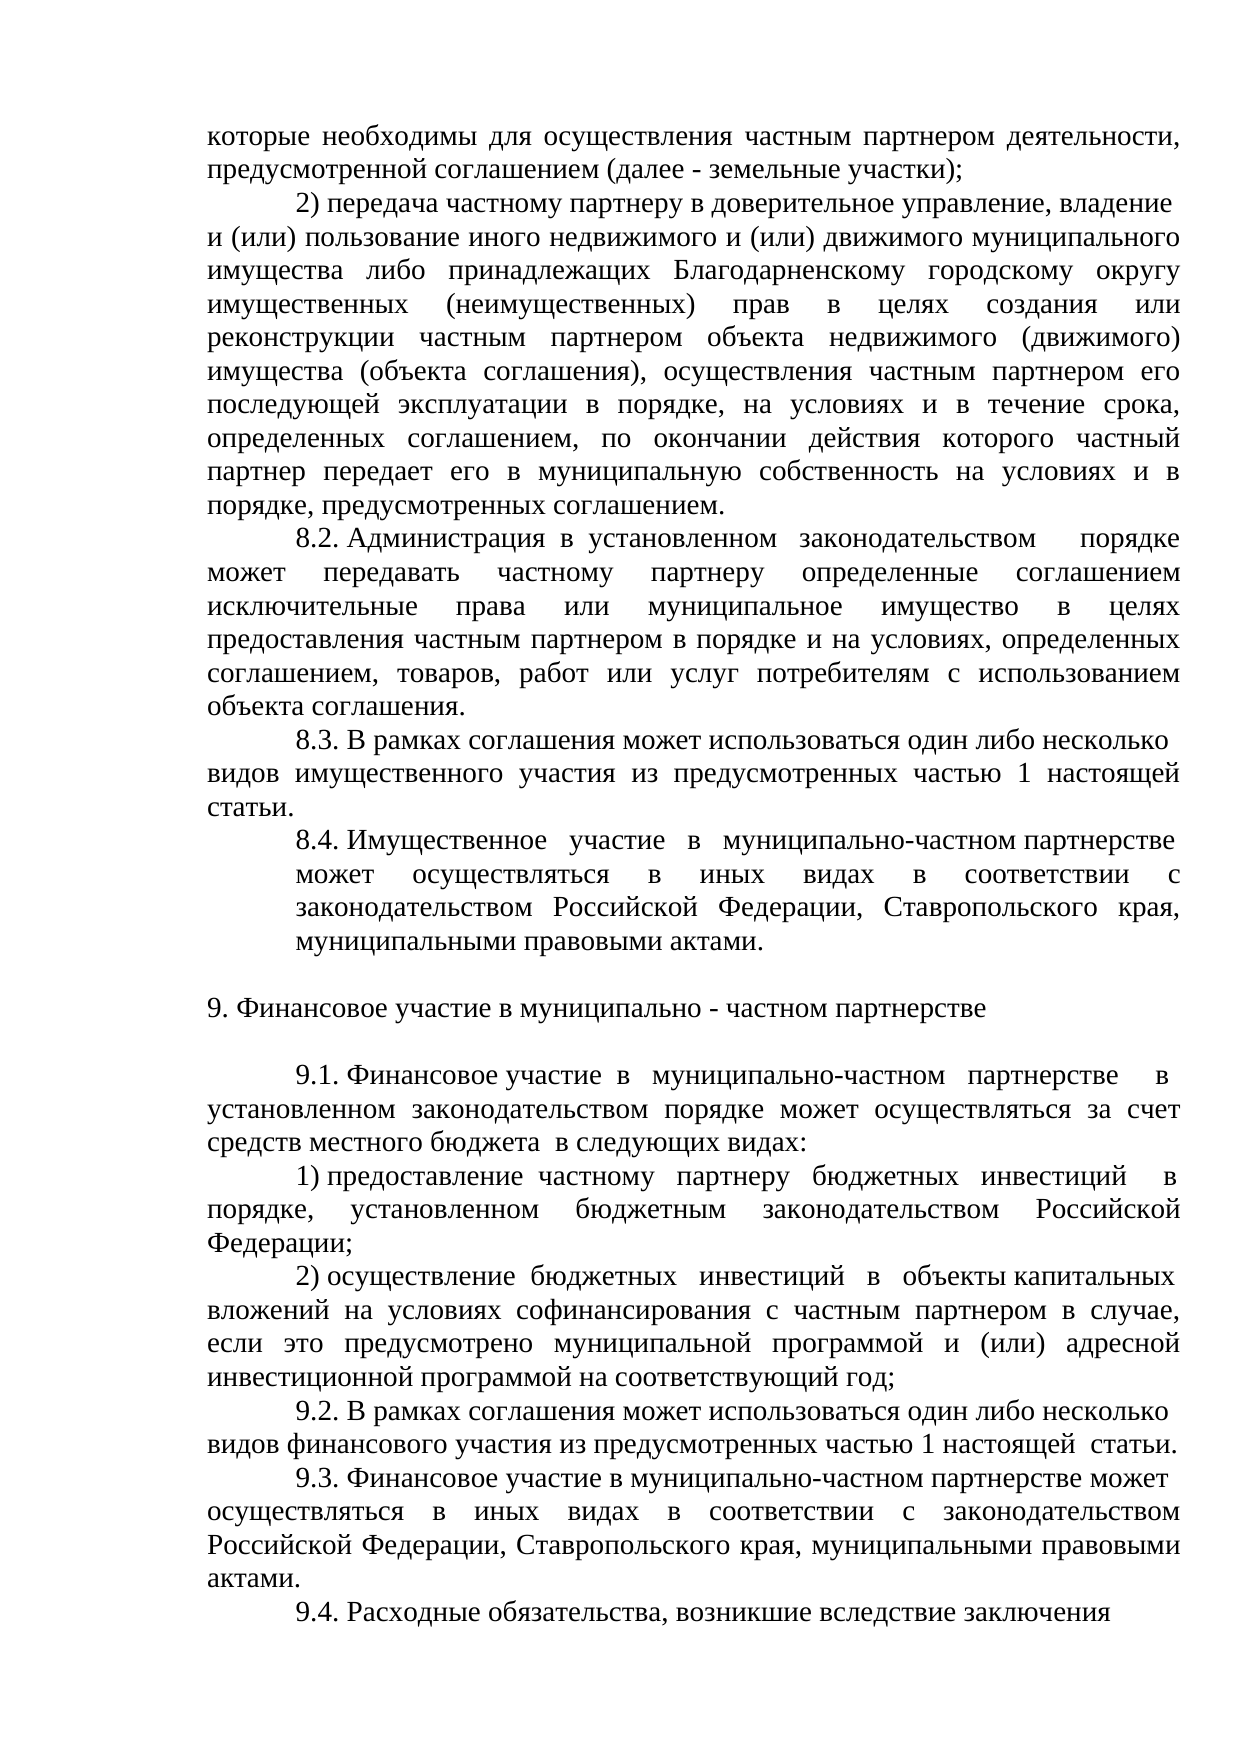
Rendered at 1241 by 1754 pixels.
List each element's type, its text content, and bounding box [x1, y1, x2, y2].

text видов имущественного участия из предусмотренных частью 1 настоящей статьи. [207, 755, 1181, 822]
text 9.4. Расходные обязательства, возникшие вследствие заключения [295, 1594, 1181, 1627]
text может осуществляться в иных видах в соответствии с законодательством Российской Федерации, Ставропольского края, муниципальными правовыми актами. [295, 856, 1181, 957]
text видов финансового участия из предусмотренных частью 1 настоящей статьи. [207, 1426, 1181, 1460]
text порядке, установленном бюджетным законодательством Российской Федерации; [207, 1191, 1181, 1258]
text 8.4. Имущественное участие в муниципально-частном партнерстве [295, 822, 1181, 856]
text и (или) пользование иного недвижимого и (или) движимого муниципального имущества либо принадлежащих Благодарненскому городскому округу имущественных (неимущественных) прав в целях создания или реконструкции частным партнером объекта недвижимого (движимого) имущества (объекта соглашения), осуществления частным партнером его последующей эксплуатации в порядке, на условиях и в течение срока, определенных соглашением, по окончании действия которого частный партнер передает его в муниципальную собственность на условиях и в порядке, предусмотренных соглашением. [207, 219, 1181, 521]
text осуществляться в иных видах в соответствии с законодательством Российской Федерации, Ставропольского края, муниципальными правовыми актами. [207, 1493, 1181, 1594]
text вложений на условиях софинансирования с частным партнером в случае, если это предусмотрено муниципальной программой и (или) адресной инвестиционной программой на соответствующий год; [207, 1292, 1181, 1393]
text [207, 118, 1181, 185]
text установленном законодательством порядке может осуществляться за счет средств местного бюджета в следующих видах: [207, 1091, 1181, 1158]
text 1) предоставление частному партнеру бюджетных инвестиций в [295, 1158, 1181, 1191]
text 9. Финансовое участие в муниципально - частном партнерстве [207, 990, 1181, 1024]
text 9.1. Финансовое участие в муниципально-частном партнерстве в [295, 1057, 1181, 1091]
text 9.2. В рамках соглашения может использоваться один либо несколько [295, 1393, 1181, 1426]
text 8.2. Администрация в установленном законодательством порядке [295, 521, 1181, 554]
text 2) передача частному партнеру в доверительное управление, владение [295, 185, 1181, 219]
text 8.3. В рамках соглашения может использоваться один либо несколько [295, 722, 1181, 755]
text 9.3. Финансовое участие в муниципально-частном партнерстве может [295, 1460, 1181, 1493]
text 2) осуществление бюджетных инвестиций в объекты капитальных [295, 1258, 1181, 1292]
text может передавать частному партнеру определенные соглашением исключительные права или муниципальное имущество в целях предоставления частным партнером в порядке и на условиях, определенных соглашением, товаров, работ или услуг потребителям с использованием объекта соглашения. [207, 554, 1181, 722]
